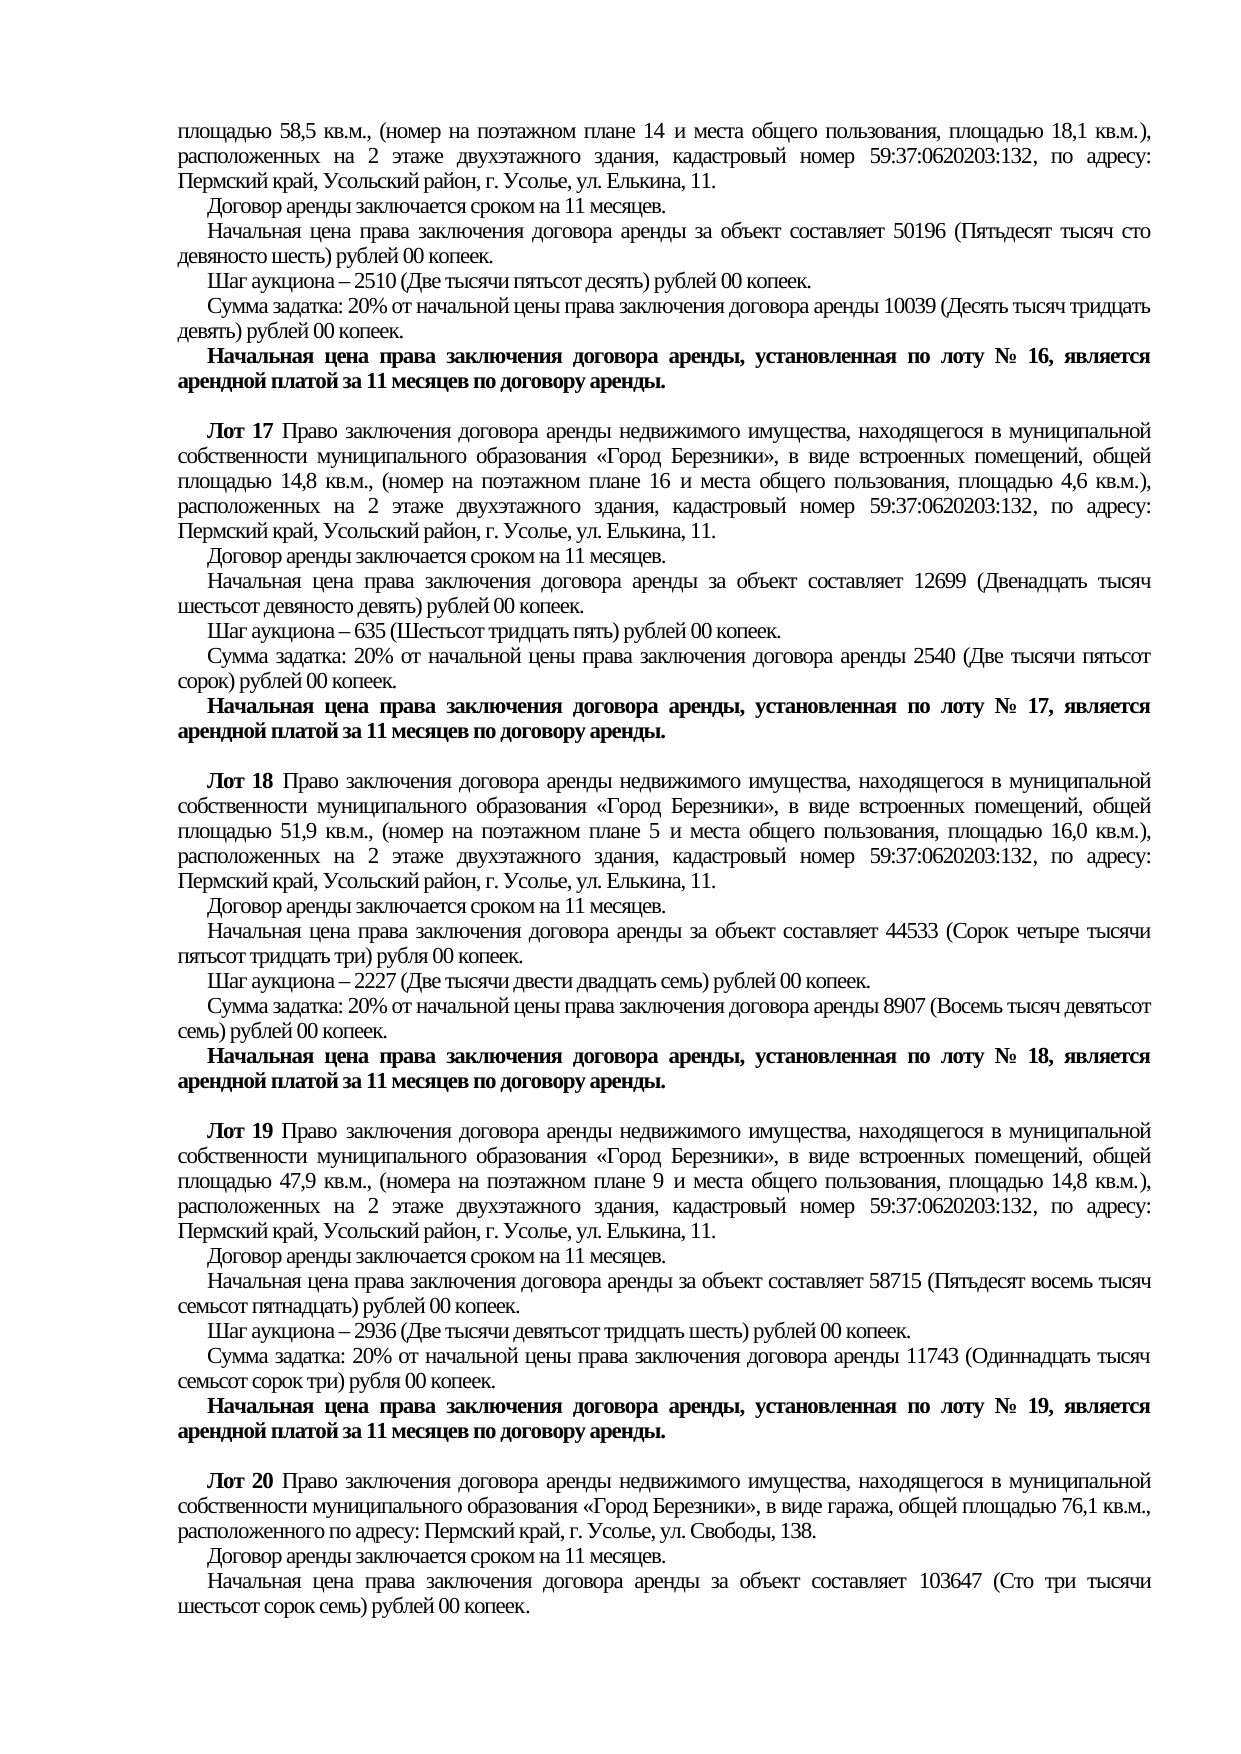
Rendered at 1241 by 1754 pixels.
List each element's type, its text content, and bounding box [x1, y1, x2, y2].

text Начальная цена права заключения договора аренды за объект составляет 12699 (Двенадцать тысяч шестьсот девяносто девять) рублей 00 копеек. [177, 568, 1152, 618]
text Шаг аукциона – 2936 (Две тысячи девятьсот тридцать шесть) рублей 00 копеек. [177, 1318, 1152, 1343]
text Шаг аукциона – 2227 (Две тысячи двести двадцать семь) рублей 00 копеек. [177, 968, 1152, 993]
text Договор аренды заключается сроком на 11 месяцев. [177, 1543, 1152, 1568]
text Лот 19 Право заключения договора аренды недвижимого имущества, находящегося в муниципальной собственности муниципального образования «Город Березники», в виде встроенных помещений, общей площадью 47,9 кв.м., (номера на поэтажном плане 9 и места общего пользования, площадью 14,8 кв.м.), расположенных на 2 этаже двухэтажного здания, кадастровый номер 59:37:0620203:132, по адресу: Пермский край, Усольский район, г. Усолье, ул. Елькина, 11. [177, 1118, 1152, 1243]
text Начальная цена права заключения договора аренды, установленная по лоту № 19, является арендной платой за 11 месяцев по договору аренды. [177, 1393, 1152, 1443]
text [177, 118, 1152, 193]
text Начальная цена права заключения договора аренды, установленная по лоту № 17, является арендной платой за 11 месяцев по договору аренды. [177, 693, 1152, 743]
text Договор аренды заключается сроком на 11 месяцев. [177, 1243, 1152, 1268]
text Сумма задатка: 20% от начальной цены права заключения договора аренды 10039 (Десять тысяч тридцать девять) рублей 00 копеек. [177, 293, 1152, 343]
text Сумма задатка: 20% от начальной цены права заключения договора аренды 2540 (Две тысячи пятьсот сорок) рублей 00 копеек. [177, 643, 1152, 693]
text Начальная цена права заключения договора аренды за объект составляет 103647 (Сто три тысячи шестьсот сорок семь) рублей 00 копеек. [177, 1568, 1152, 1618]
text Начальная цена права заключения договора аренды за объект составляет 44533 (Сорок четыре тысячи пятьсот тридцать три) рубля 00 копеек. [177, 918, 1152, 968]
text Сумма задатка: 20% от начальной цены права заключения договора аренды 8907 (Восемь тысяч девятьсот семь) рублей 00 копеек. [177, 993, 1152, 1043]
text Лот 17 Право заключения договора аренды недвижимого имущества, находящегося в муниципальной собственности муниципального образования «Город Березники», в виде встроенных помещений, общей площадью 14,8 кв.м., (номер на поэтажном плане 16 и места общего пользования, площадью 4,6 кв.м.), расположенных на 2 этаже двухэтажного здания, кадастровый номер 59:37:0620203:132, по адресу: Пермский край, Усольский район, г. Усолье, ул. Елькина, 11. [177, 418, 1152, 543]
text Договор аренды заключается сроком на 11 месяцев. [177, 543, 1152, 568]
text Договор аренды заключается сроком на 11 месяцев. [177, 193, 1152, 218]
text Сумма задатка: 20% от начальной цены права заключения договора аренды 11743 (Одиннадцать тысяч семьсот сорок три) рубля 00 копеек. [177, 1343, 1152, 1393]
text Начальная цена права заключения договора аренды, установленная по лоту № 18, является арендной платой за 11 месяцев по договору аренды. [177, 1043, 1152, 1093]
text Начальная цена права заключения договора аренды, установленная по лоту № 16, является арендной платой за 11 месяцев по договору аренды. [177, 343, 1152, 393]
text Лот 20 Право заключения договора аренды недвижимого имущества, находящегося в муниципальной собственности муниципального образования «Город Березники», в виде гаража, общей площадью 76,1 кв.м., расположенного по адресу: Пермский край, г. Усолье, ул. Свободы, 138. [177, 1468, 1152, 1543]
text Шаг аукциона – 635 (Шестьсот тридцать пять) рублей 00 копеек. [177, 618, 1152, 643]
text Договор аренды заключается сроком на 11 месяцев. [177, 893, 1152, 918]
text Начальная цена права заключения договора аренды за объект составляет 50196 (Пятьдесят тысяч сто девяносто шесть) рублей 00 копеек. [177, 218, 1152, 268]
text Шаг аукциона – 2510 (Две тысячи пятьсот десять) рублей 00 копеек. [177, 268, 1152, 293]
text Начальная цена права заключения договора аренды за объект составляет 58715 (Пятьдесят восемь тысяч семьсот пятнадцать) рублей 00 копеек. [177, 1268, 1152, 1318]
text Лот 18 Право заключения договора аренды недвижимого имущества, находящегося в муниципальной собственности муниципального образования «Город Березники», в виде встроенных помещений, общей площадью 51,9 кв.м., (номер на поэтажном плане 5 и места общего пользования, площадью 16,0 кв.м.), расположенных на 2 этаже двухэтажного здания, кадастровый номер 59:37:0620203:132, по адресу: Пермский край, Усольский район, г. Усолье, ул. Елькина, 11. [177, 768, 1152, 893]
